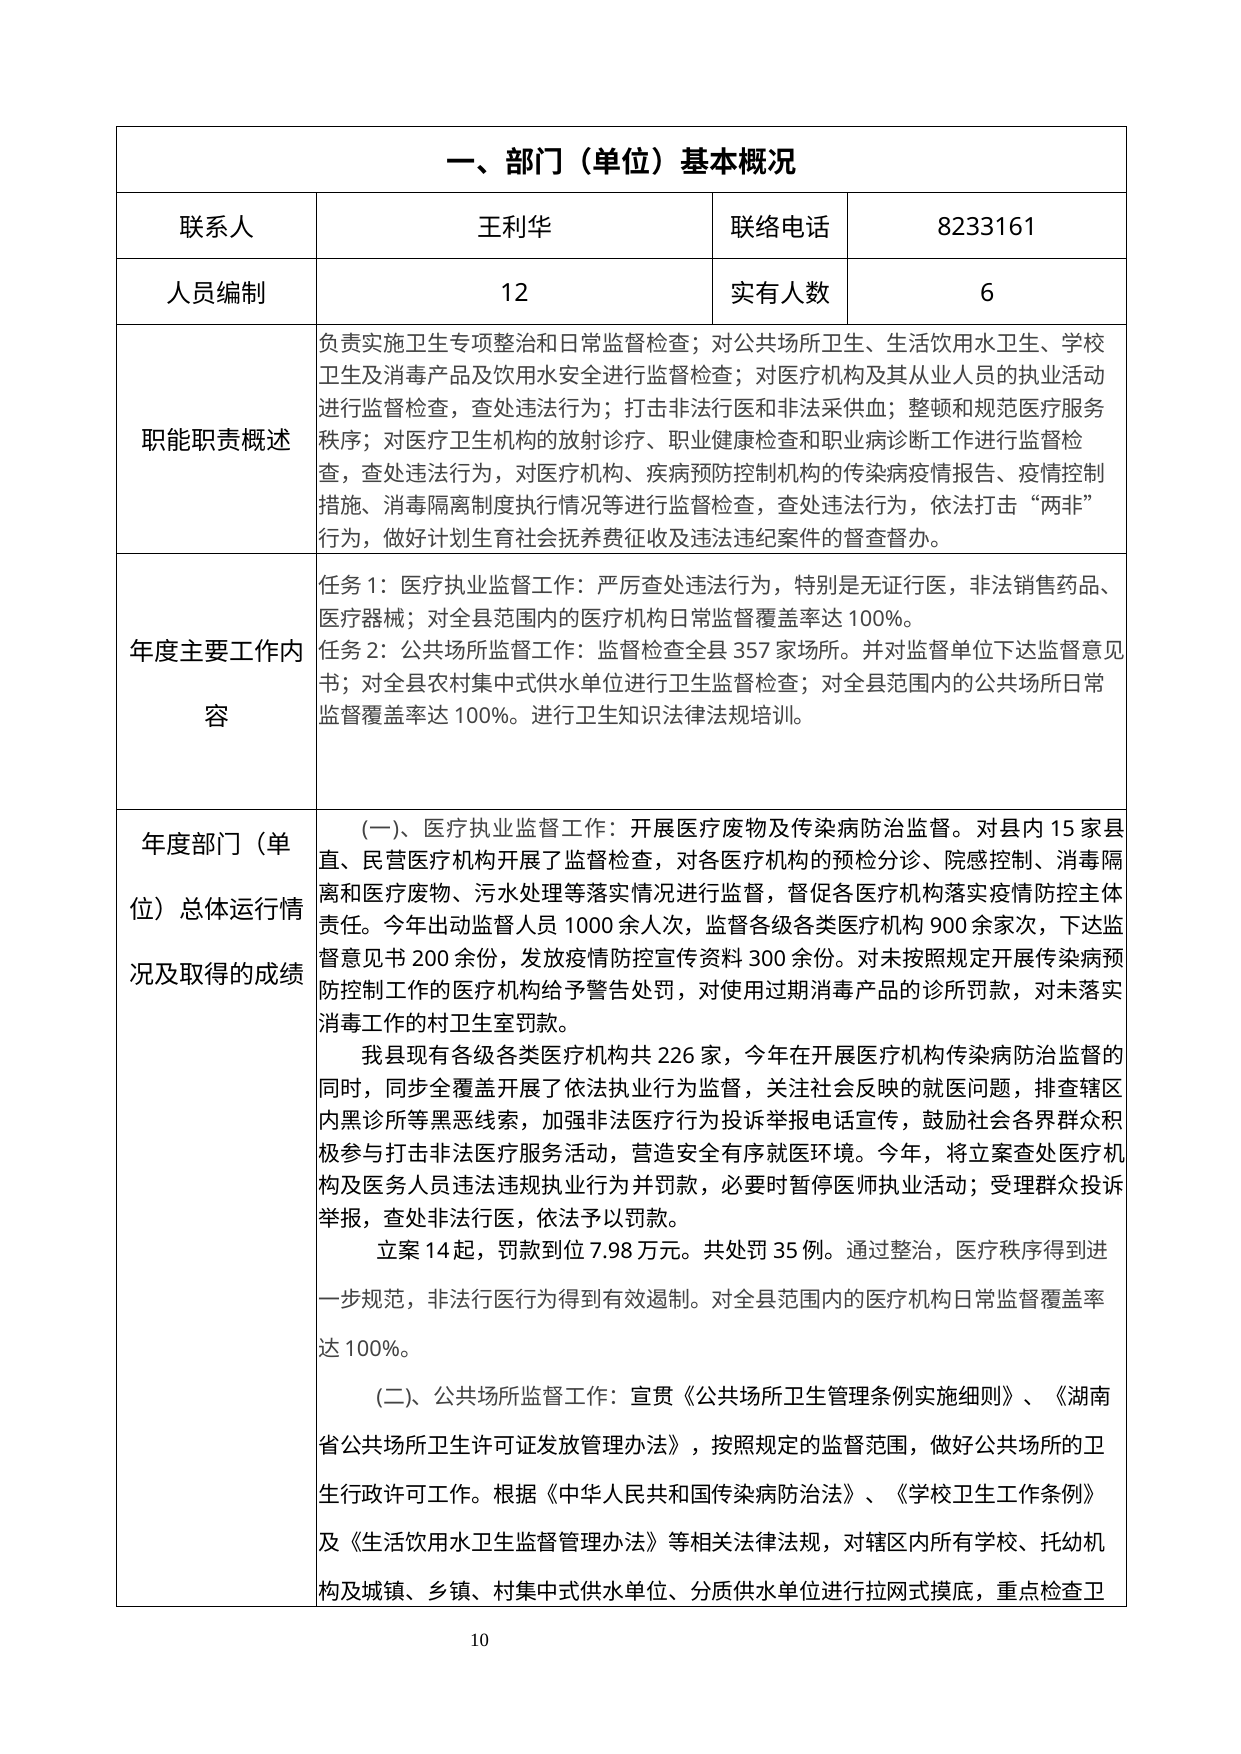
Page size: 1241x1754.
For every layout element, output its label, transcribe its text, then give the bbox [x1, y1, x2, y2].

table_header 一、部门（单位）基本概况 [117, 127, 1126, 192]
table_cell 任务1：医疗执业监督工作：严厉查处违法行为，特别是无证行医，非法销售药品、医疗器械；对全县范围内的医疗机构日常监督覆盖率达100%。 任务2：公共场所监督工作：监督检查全县357家场所。并对监督单位下达监督意见书；对全县农村集中式供水单位进行卫生监督检查；对全县范围内的公共场所日常监督覆盖率达100%。进行卫生知识法律法规培训。 [317, 554, 1126, 809]
table_cell 12 [317, 259, 712, 324]
table_cell 负责实施卫生专项整治和日常监督检查；对公共场所卫生、生活饮用水卫生、学校卫生及消毒产品及饮用水安全进行监督检查；对医疗机构及其从业人员的执业活动进行监督检查，查处违法行为；打击非法行医和非法采供血；整顿和规范医疗服务秩序；对医疗卫生机构的放射诊疗、职业健康检查和职业病诊断工作进行监督检查，查处违法行为，对医疗机构、疾病预防控制机构的传染病疫情报告、疫情控制措施、消毒隔离制度执行情况等进行监督检查，查处违法行为，依法打击“两非”行为，做好计划生育社会抚养费征收及违法违纪案件的督查督办。 [317, 325, 1126, 553]
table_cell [317, 810, 1126, 1606]
table_cell 年度主要工作内容 [117, 554, 316, 809]
table_cell 职能职责概述 [117, 325, 316, 553]
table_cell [117, 810, 316, 1606]
table_cell 6 [848, 259, 1126, 324]
table_cell 王利华 [317, 193, 712, 258]
table_cell 8233161 [848, 193, 1126, 258]
table_cell 实有人数 [713, 259, 847, 324]
table_cell 联络电话 [713, 193, 847, 258]
table_cell 联系人 [117, 193, 316, 258]
table_cell 人员编制 [117, 259, 316, 324]
